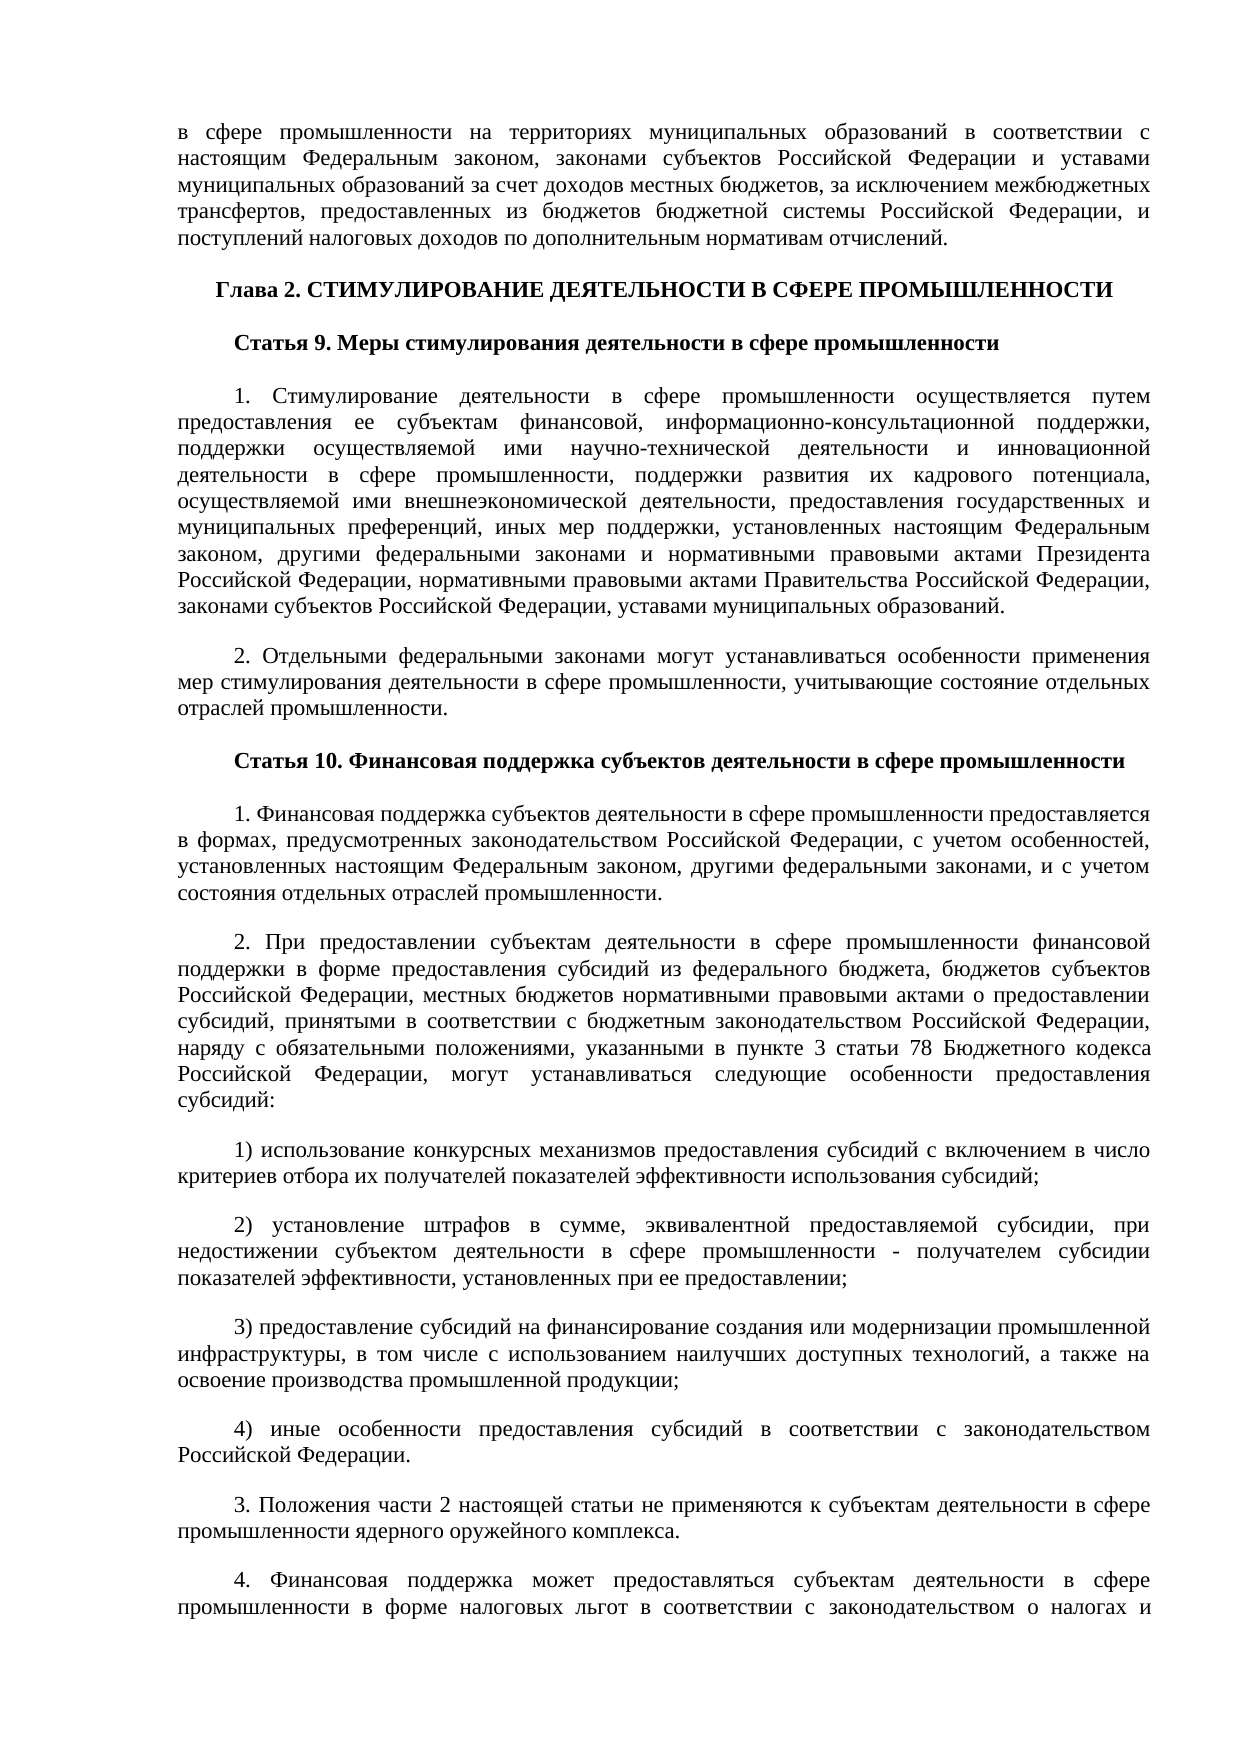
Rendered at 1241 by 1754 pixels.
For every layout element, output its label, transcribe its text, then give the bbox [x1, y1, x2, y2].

text 1) использование конкурсных механизмов предоставления субсидий с включением в число критериев отбора их получателей показателей эффективности использования субсидий; [177, 1136, 1152, 1188]
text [177, 118, 1152, 250]
text 2. При предоставлении субъектам деятельности в сфере промышленности финансовой поддержки в форме предоставления субсидий из федерального бюджета, бюджетов субъектов Российской Федерации, местных бюджетов нормативными правовыми актами о предоставлении субсидий, принятыми в соответствии с бюджетным законодательством Российской Федерации, наряду с обязательными положениями, указанными в пункте 3 статьи 78 Бюджетного кодекса Российской Федерации, могут устанавливаться следующие особенности предоставления субсидий: [177, 928, 1152, 1113]
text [177, 1566, 1152, 1619]
title Статья 9. Меры стимулирования деятельности в сфере промышленности [177, 329, 1152, 355]
text 1. Финансовая поддержка субъектов деятельности в сфере промышленности предоставляется в формах, предусмотренных законодательством Российской Федерации, с учетом особенностей, установленных настоящим Федеральным законом, другими федеральными законами, и с учетом состояния отдельных отраслей промышленности. [177, 800, 1152, 905]
text 2) установление штрафов в сумме, эквивалентной предоставляемой субсидии, при недостижении субъектом деятельности в сфере промышленности - получателем субсидии показателей эффективности, установленных при ее предоставлении; [177, 1211, 1152, 1290]
text 3) предоставление субсидий на финансирование создания или модернизации промышленной инфраструктуры, в том числе с использованием наилучших доступных технологий, а также на освоение производства промышленной продукции; [177, 1313, 1152, 1392]
title Глава 2. СТИМУЛИРОВАНИЕ ДЕЯТЕЛЬНОСТИ В СФЕРЕ ПРОМЫШЛЕННОСТИ [177, 276, 1152, 303]
title Статья 10. Финансовая поддержка субъектов деятельности в сфере промышленности [177, 747, 1152, 773]
text 4) иные особенности предоставления субсидий в соответствии с законодательством Российской Федерации. [177, 1415, 1152, 1468]
text 1. Стимулирование деятельности в сфере промышленности осуществляется путем предоставления ее субъектам финансовой, информационно-консультационной поддержки, поддержки осуществляемой ими научно-технической деятельности и инновационной деятельности в сфере промышленности, поддержки развития их кадрового потенциала, осуществляемой ими внешнеэкономической деятельности, предоставления государственных и муниципальных преференций, иных мер поддержки, установленных настоящим Федеральным законом, другими федеральными законами и нормативными правовыми актами Президента Российской Федерации, нормативными правовыми актами Правительства Российской Федерации, законами субъектов Российской Федерации, уставами муниципальных образований. [177, 382, 1152, 619]
text 2. Отдельными федеральными законами могут устанавливаться особенности применения мер стимулирования деятельности в сфере промышленности, учитывающие состояние отдельных отраслей промышленности. [177, 642, 1152, 721]
text 3. Положения части 2 настоящей статьи не применяются к субъектам деятельности в сфере промышленности ядерного оружейного комплекса. [177, 1491, 1152, 1543]
